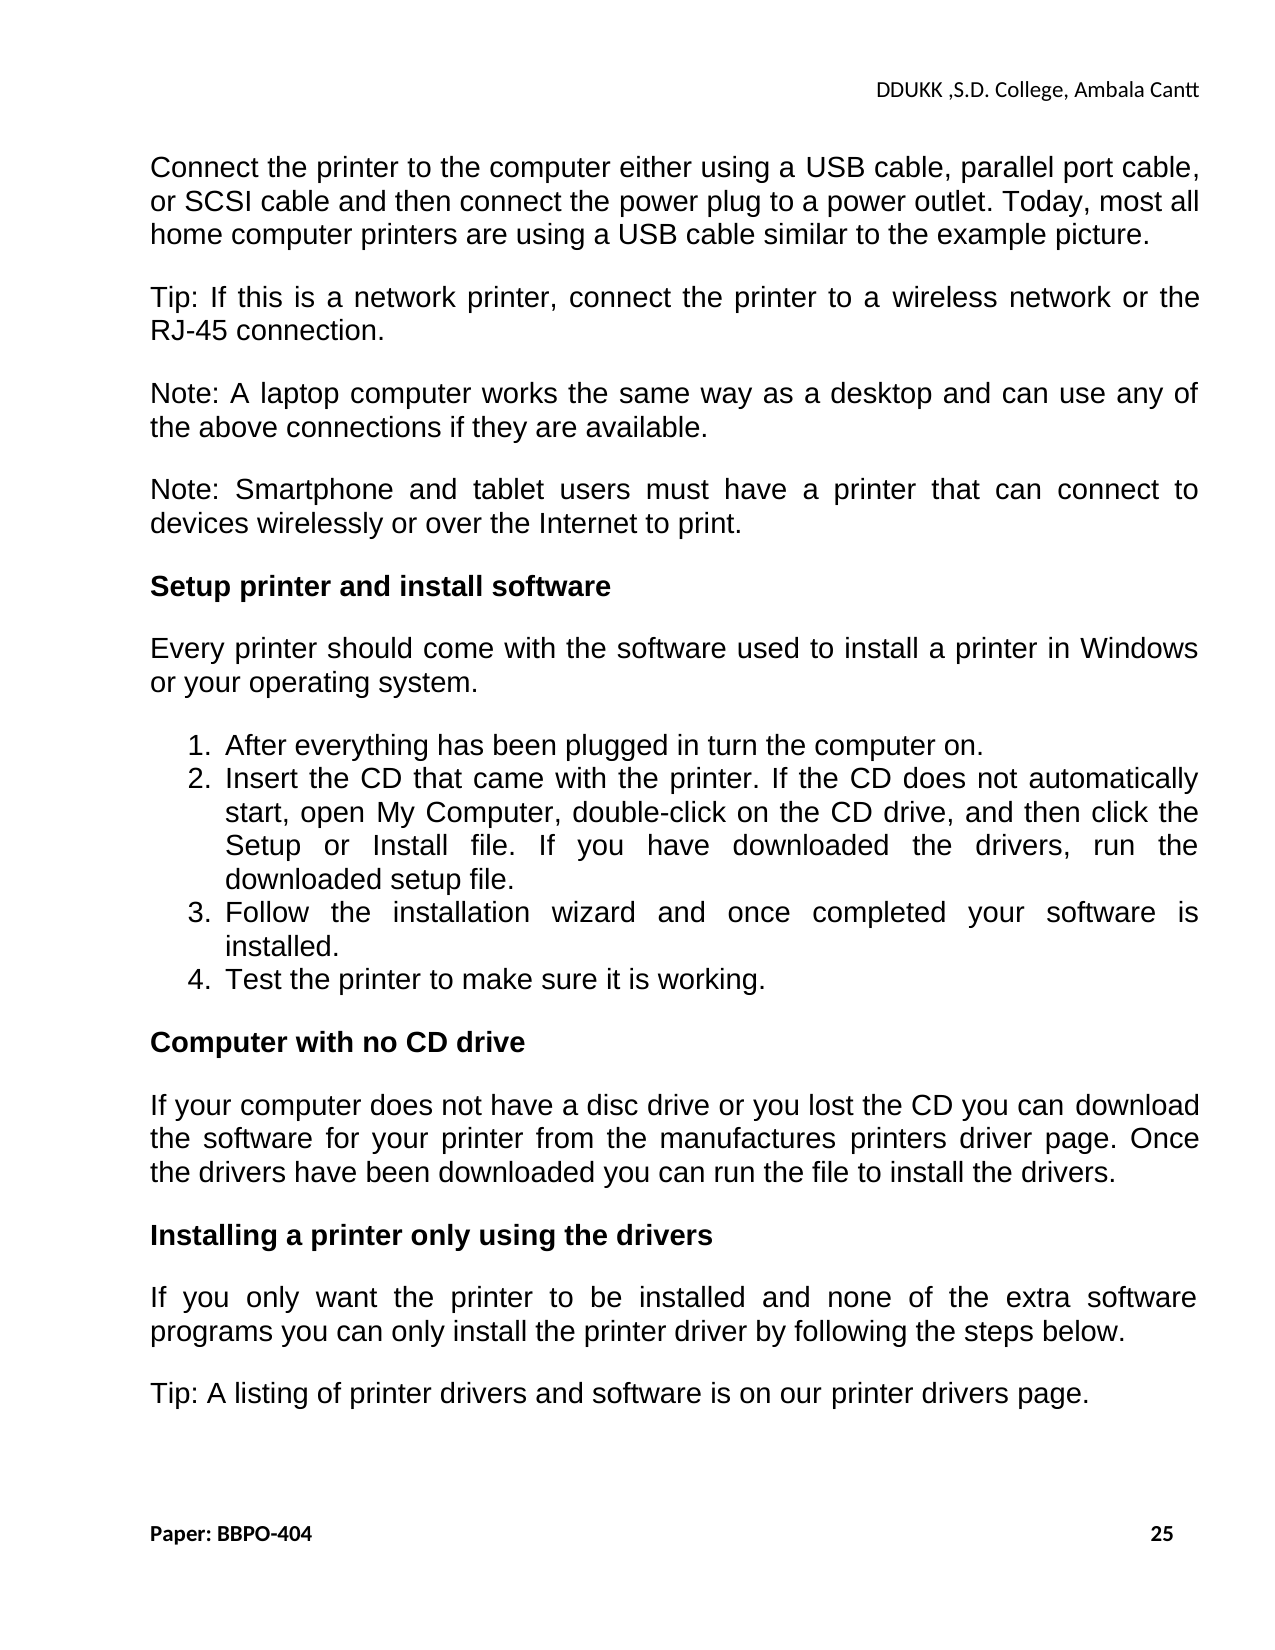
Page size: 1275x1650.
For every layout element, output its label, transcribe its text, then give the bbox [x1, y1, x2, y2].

list After everything has been plugged in turn the computer on. [187, 727, 1200, 761]
text Every printer should come with the software used to install a printer in Windows or your operating system. [150, 631, 1200, 698]
text Installing a printer only using the drivers [150, 1217, 1200, 1251]
list Test the printer to make sure it is working. [187, 962, 1200, 996]
text If you only want the printer to be installed and none of the extra software programs you can only install the printer driver by following the steps below. [150, 1280, 1200, 1347]
text Tip: A listing of printer drivers and software is on our printer drivers page. [150, 1376, 1200, 1410]
text Tip: If this is a network printer, connect the printer to a wireless network or the RJ-45 connection. [150, 280, 1200, 347]
list Insert the CD that came with the printer. If the CD does not automatically start, open My Computer, double-click on the CD drive, and then click the Setup or Install file. If you have downloaded the drivers, run the downloaded setup file. [187, 761, 1200, 895]
text Connect the printer to the computer either using a USB cable, parallel port cable, or SCSI cable and then connect the power plug to a power outlet. Today, most all home computer printers are using a USB cable similar to the example picture. [150, 150, 1200, 251]
text Note: A laptop computer works the same way as a desktop and can use any of the above connections if they are available. [150, 376, 1200, 443]
text If your computer does not have a disc drive or you lost the CD you can download the software for your printer from the manufactures printers driver page. Once the drivers have been downloaded you can run the file to install the drivers. [150, 1088, 1200, 1188]
text Setup printer and install software [150, 568, 1200, 602]
list Follow the installation wizard and once completed your software is installed. [187, 895, 1200, 962]
text Note: Smartphone and tablet users must have a printer that can connect to devices wirelessly or over the Internet to print. [150, 472, 1200, 539]
text Computer with no CD drive [150, 1025, 1200, 1058]
